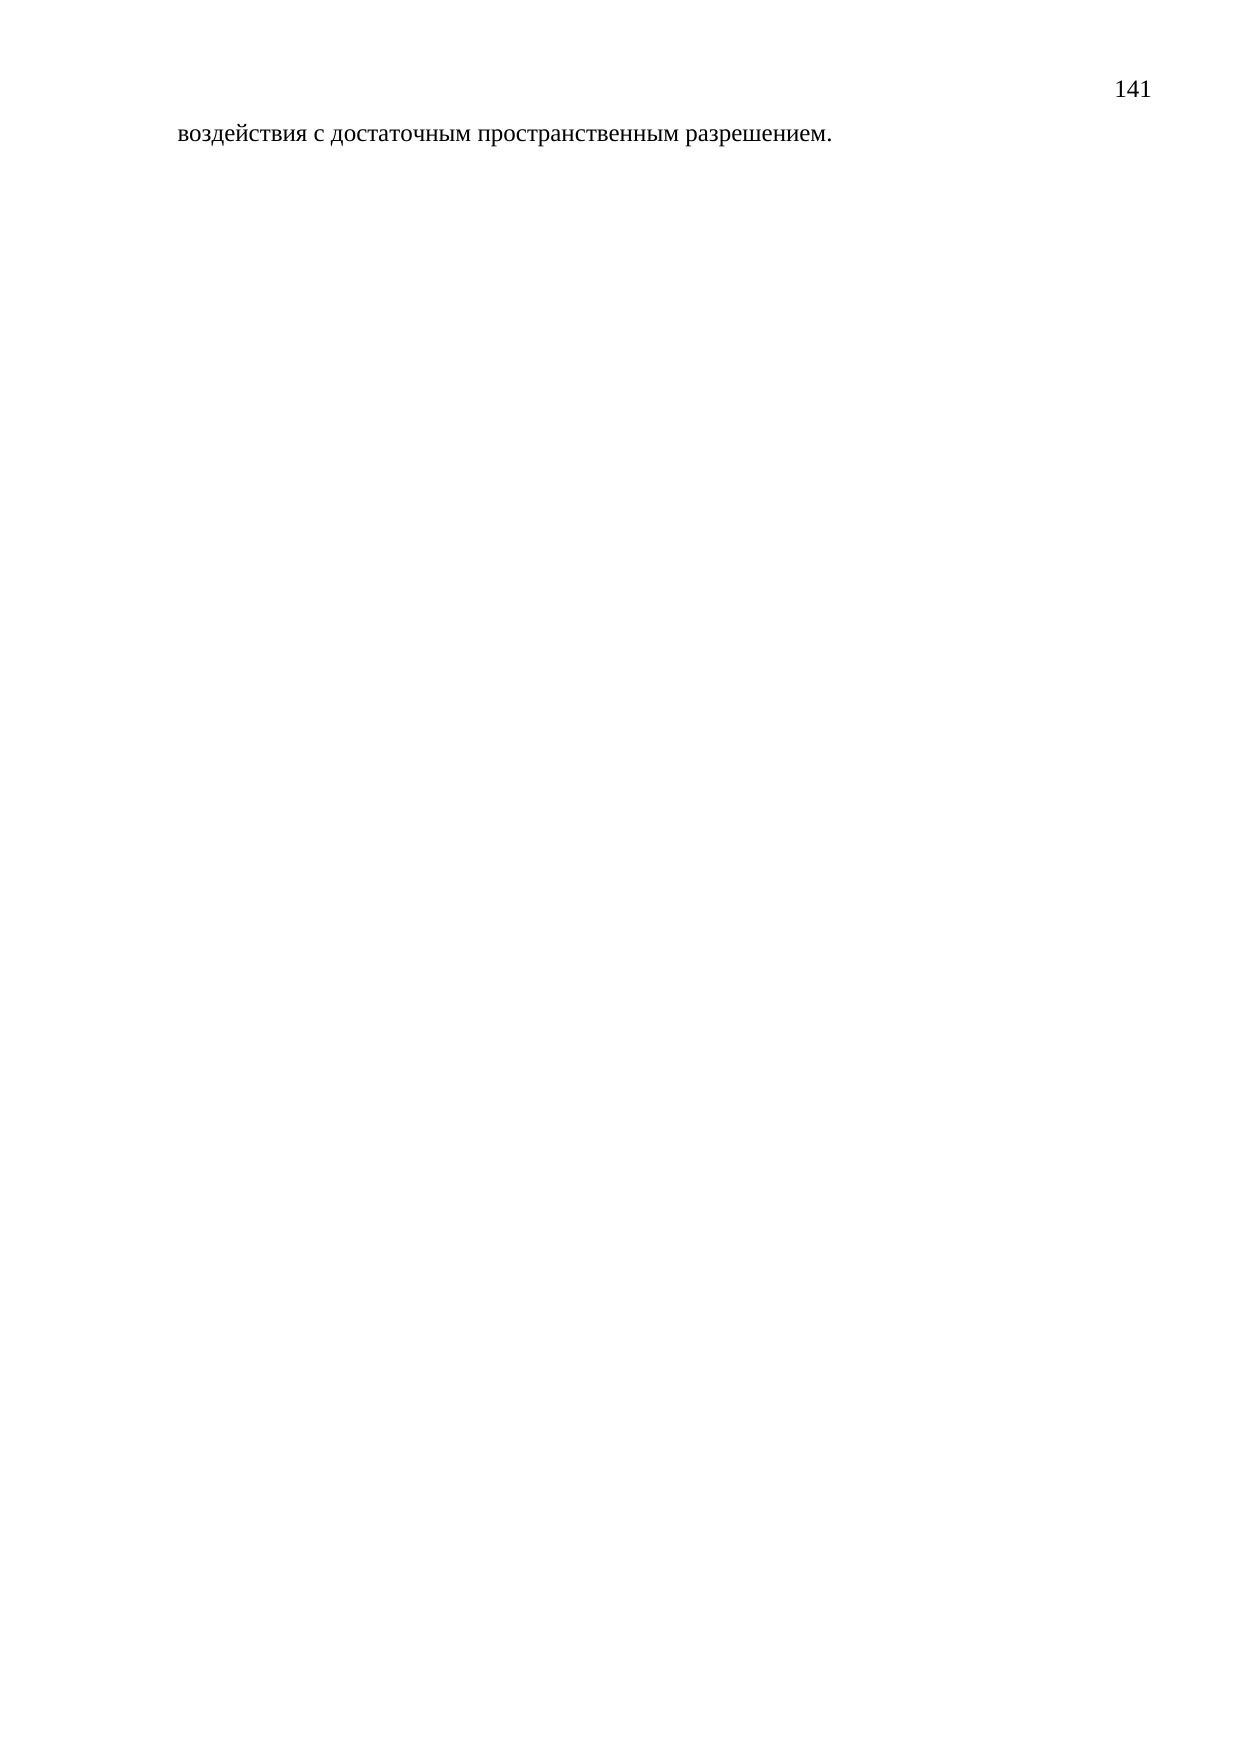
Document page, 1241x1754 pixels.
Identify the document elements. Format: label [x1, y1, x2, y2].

text [177, 118, 1131, 147]
